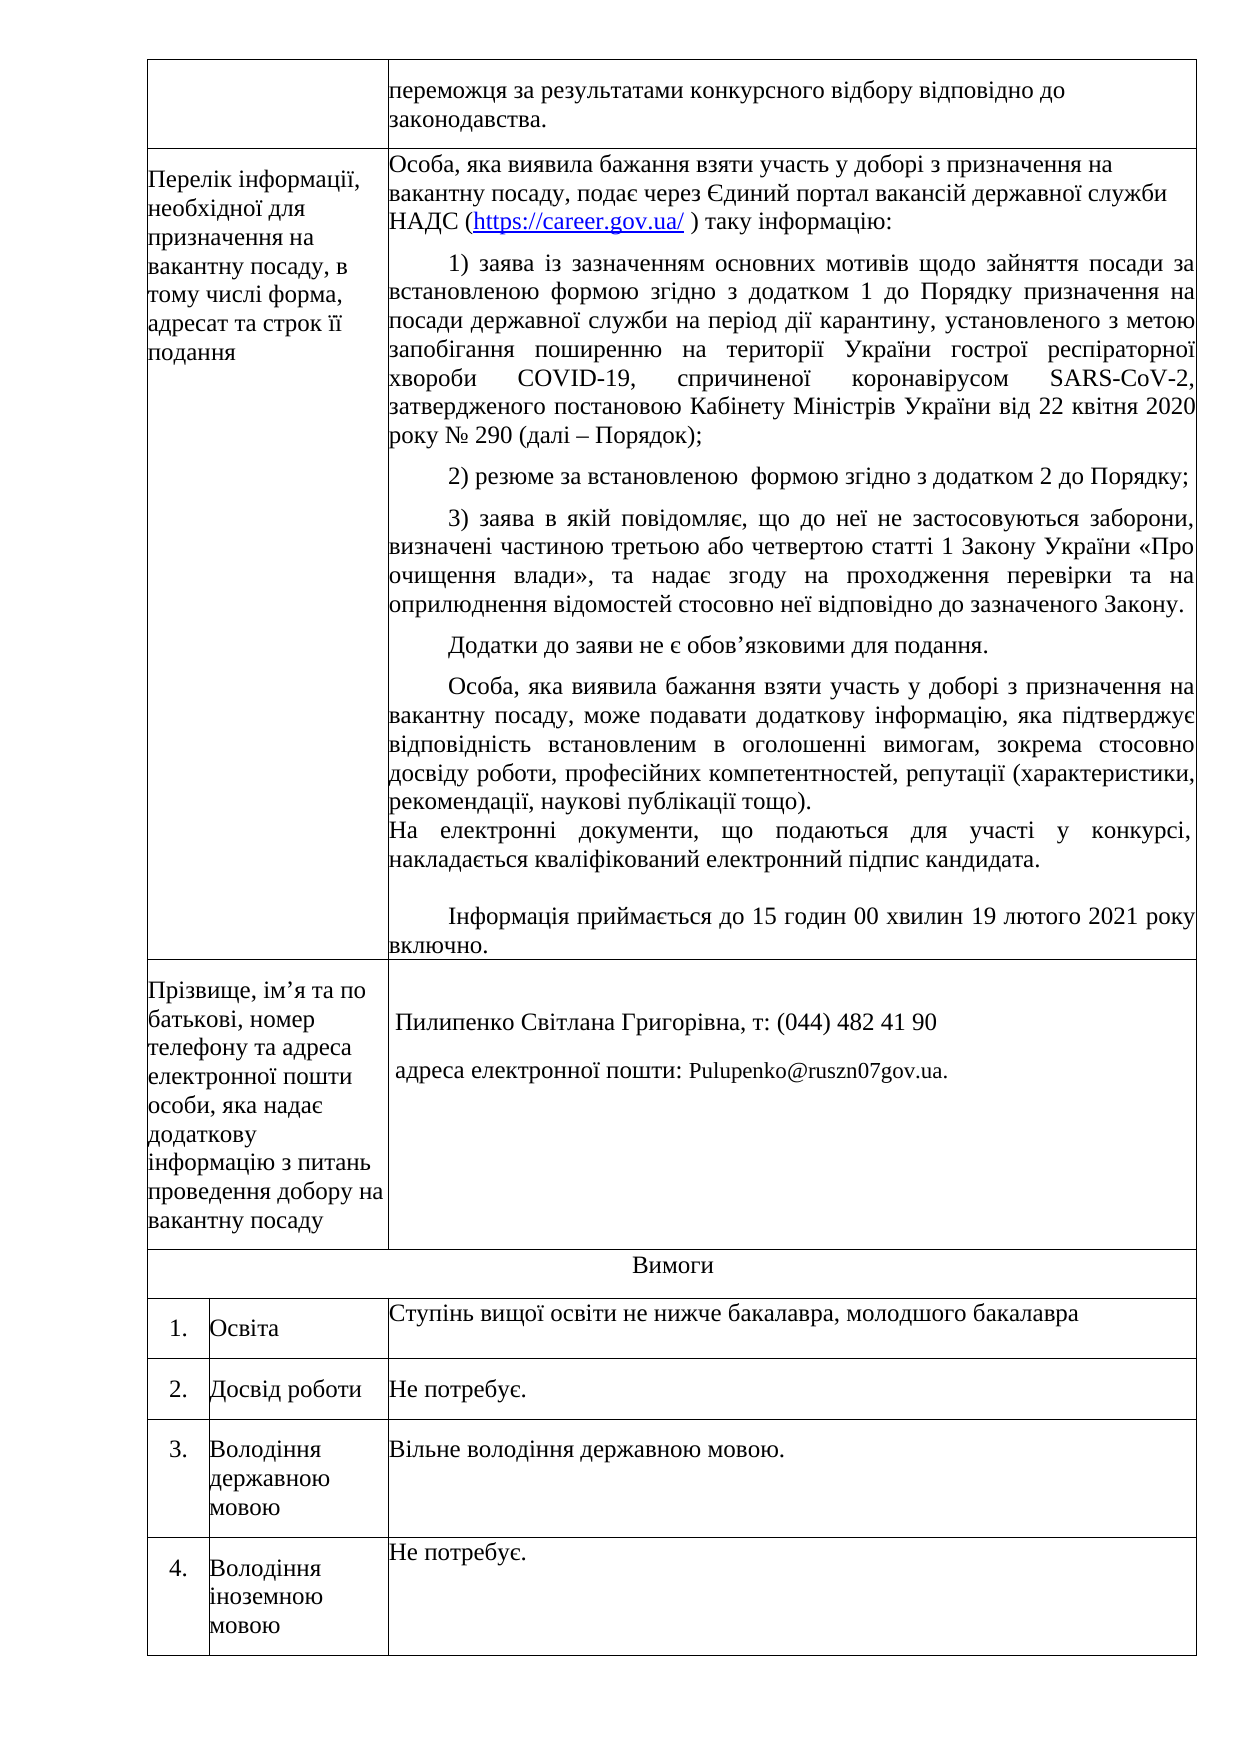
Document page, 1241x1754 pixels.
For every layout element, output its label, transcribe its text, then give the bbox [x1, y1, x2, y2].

table_cell Володіння державною мовою [210, 1420, 388, 1536]
table_cell 3. [148, 1420, 209, 1536]
table_cell Вільне володіння державною мовою. [389, 1420, 1196, 1536]
table_cell 4. [148, 1538, 209, 1654]
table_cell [148, 60, 388, 148]
table_cell Досвід роботи [210, 1359, 388, 1418]
table_cell Особа, яка виявила бажання взяти участь у доборі з призначення на вакантну посаду, подає через Єдиний портал вакансій державної служби НАДС (https://career.gov.ua/ ) таку інформацію: 1) заява із зазначенням основних мотивів щодо зайняття посади за встановленою формою згідно з додатком 1 до Порядку призначення на посади державної служби на період дії карантину, установленого з метою запобігання поширенню на території України гострої респіраторної хвороби COVID-19, спричиненої коронавірусом SARS-CoV-2, затвердженого постановою Кабінету Міністрів України від 22 квітня 2020 року № 290 (далі – Порядок); 2) резюме за встановленою формою згідно з додатком 2 до Порядку; 3) заява в якій повідомляє, що до неї не застосовуються заборони, визначені частиною третьою або четвертою статті 1 Закону України «Про очищення влади», та надає згоду на проходження перевірки та на оприлюднення відомостей стосовно неї відповідно до зазначеного Закону. Додатки до заяви не є обов’язковими для подання. Особа, яка виявила бажання взяти участь у доборі з призначення на вакантну посаду, може подавати додаткову інформацію, яка підтверджує відповідність встановленим в оголошенні вимогам, зокрема стосовно досвіду роботи, професійних компетентностей, репутації (характеристики, рекомендації, наукові публікації тощо). На електронні документи, що подаються для участі у конкурсі, накладається кваліфікований електронний підпис кандидата. Інформація приймається до 15 годин 00 хвилин 19 лютого 2021 року включно. [389, 149, 1196, 959]
table_cell Не потребує. [389, 1359, 1196, 1418]
table_cell Пилипенко Світлана Григорівна, т: (044) 482 41 90 адреса електронної пошти: Pulupenko@ruszn07gov.ua. [389, 960, 1196, 1249]
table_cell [389, 60, 1196, 148]
table_cell Вимоги [148, 1250, 1196, 1297]
table_cell Володіння іноземною мовою [210, 1538, 388, 1654]
table_cell Ступінь вищої освіти не нижче бакалавра, молодшого бакалавра [389, 1299, 1196, 1358]
table_cell Освіта [210, 1299, 388, 1358]
table_cell 2. [148, 1359, 209, 1418]
table_cell Перелік інформації, необхідної для призначення на вакантну посаду, в тому числі форма, адресат та строк її подання [148, 149, 388, 959]
table_cell 1. [148, 1299, 209, 1358]
table_cell Прізвище, ім’я та по батькові, номер телефону та адреса електронної пошти особи, яка надає додаткову інформацію з питань проведення добору на вакантну посаду [148, 960, 388, 1249]
table_cell Не потребує. [389, 1538, 1196, 1654]
